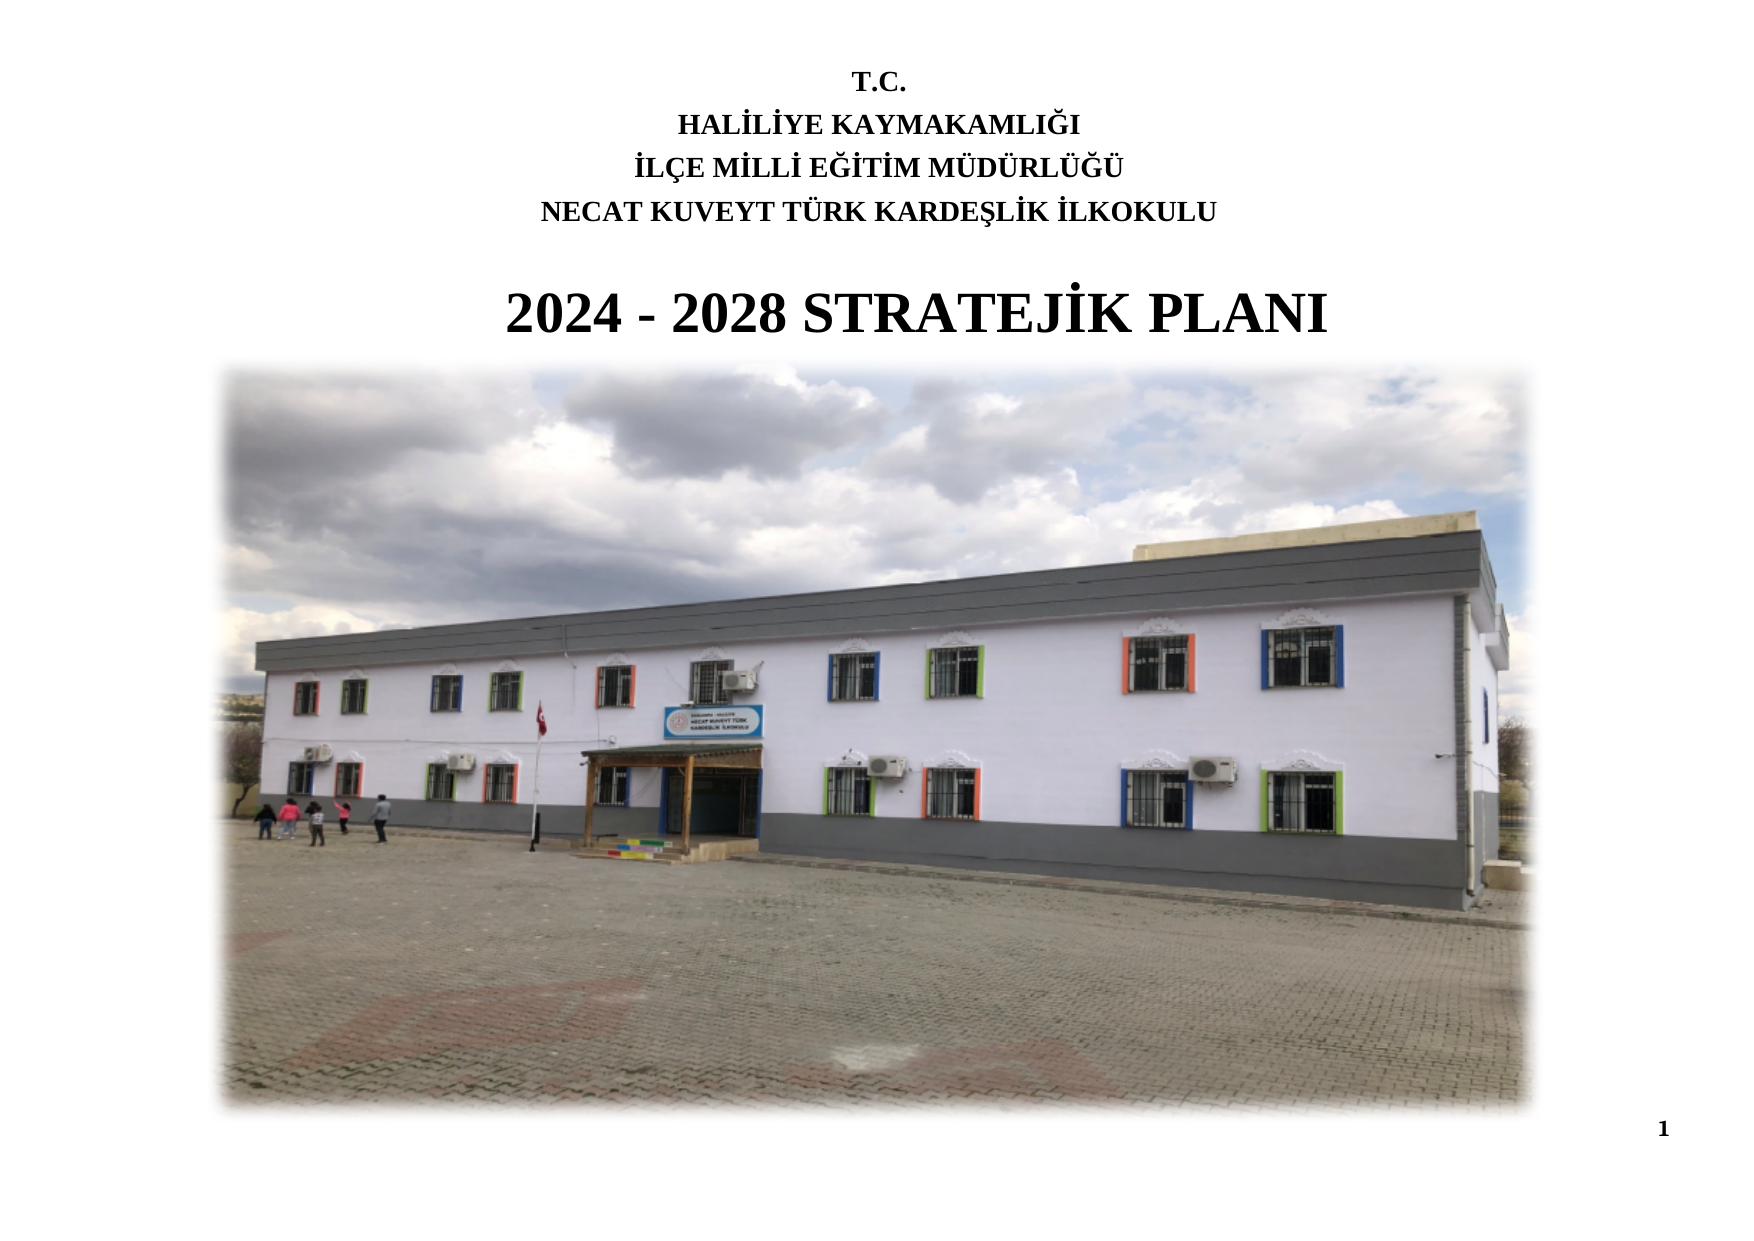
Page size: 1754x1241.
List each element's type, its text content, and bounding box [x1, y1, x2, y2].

text NECAT KUVEYT TÜRK KARDEŞLİK İLKOKULU [428, 194, 1330, 227]
text T.C. [428, 64, 1330, 98]
text HALİLİYE KAYMAKAMLIĞI [428, 107, 1330, 141]
picture [235, 382, 1515, 1094]
title 2024 - 2028 STRATEJİK PLANI [428, 278, 1404, 345]
text İLÇE MİLLİ EĞİTİM MÜDÜRLÜĞÜ [428, 151, 1330, 184]
